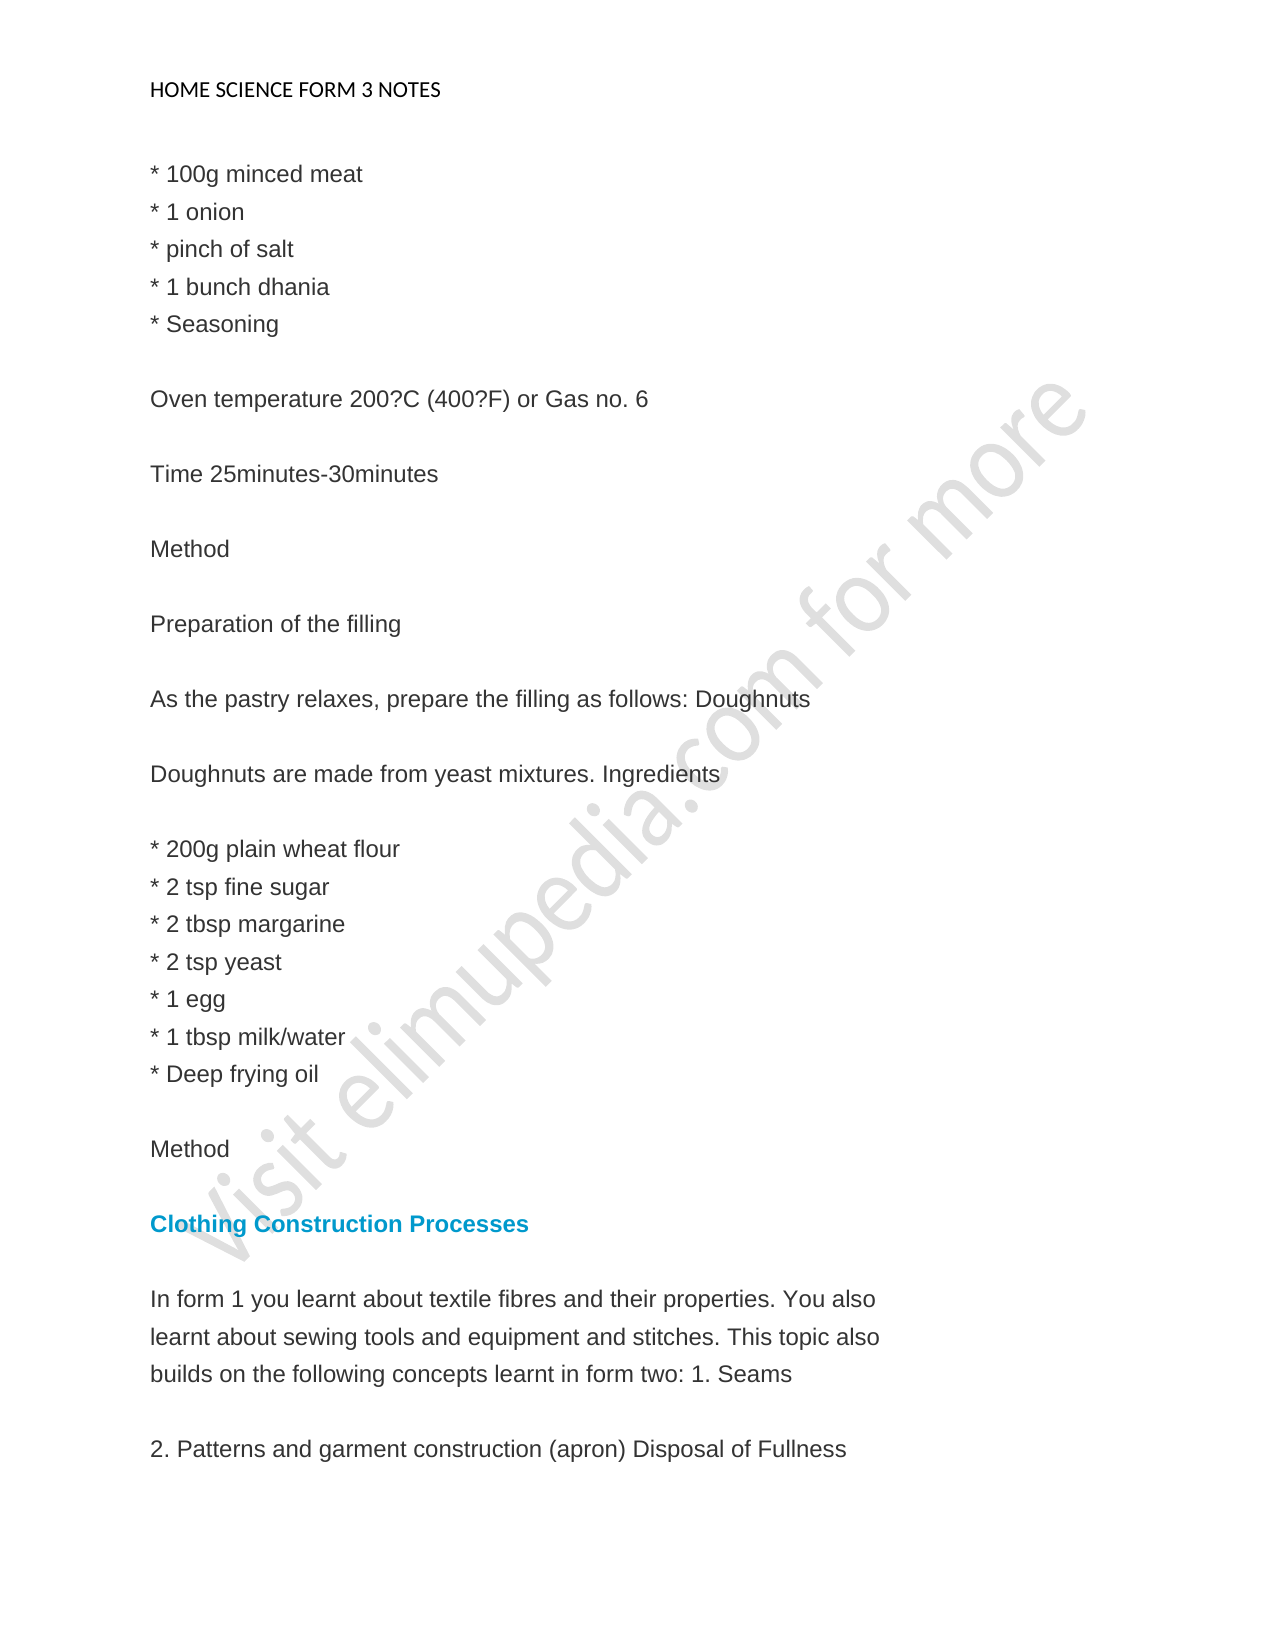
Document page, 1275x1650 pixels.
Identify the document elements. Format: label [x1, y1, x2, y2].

text [150, 150, 1125, 1500]
